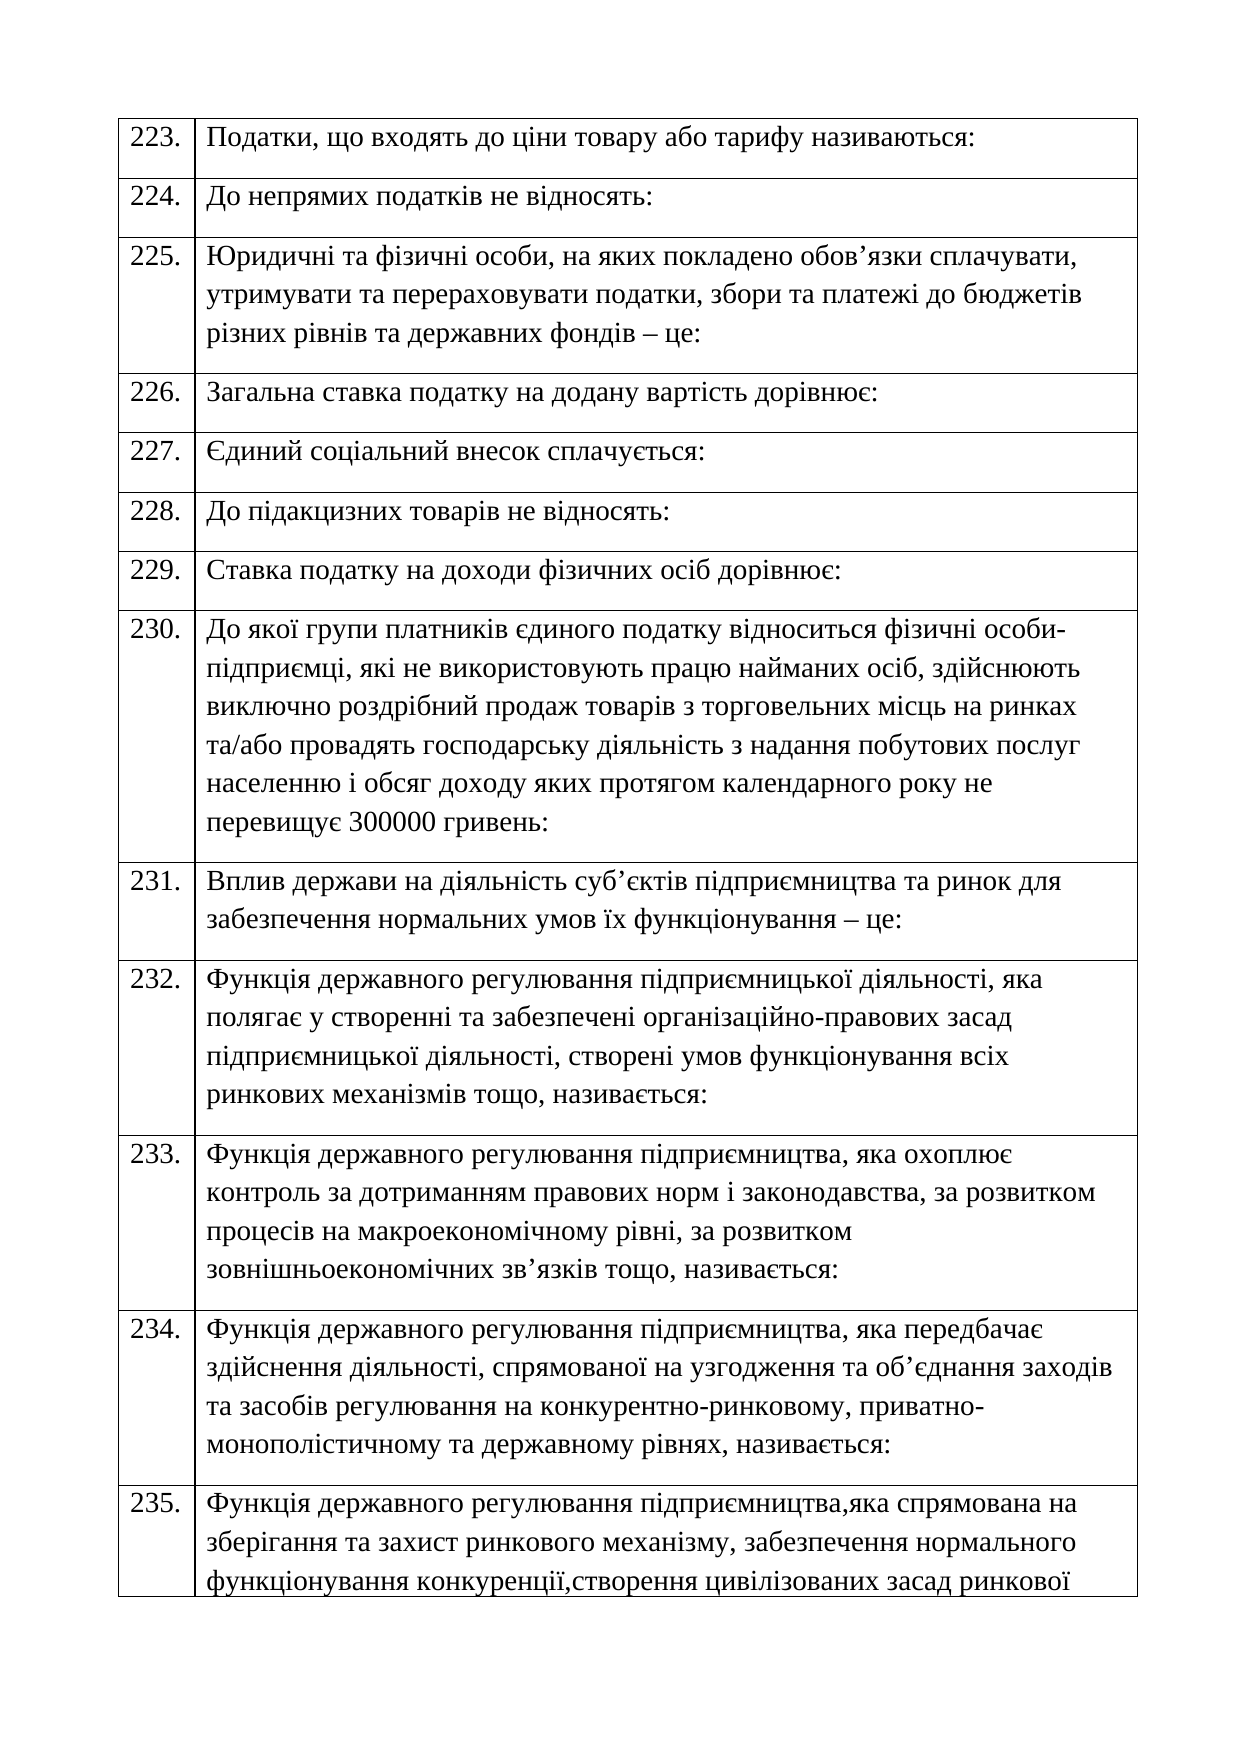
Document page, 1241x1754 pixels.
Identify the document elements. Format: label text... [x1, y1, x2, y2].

table_cell 234. [119, 1311, 194, 1484]
table_cell До підакцизних товарів не відносять: [196, 493, 1137, 551]
table_cell Ставка податку на доходи фізичних осіб дорівнює: [196, 552, 1137, 610]
table_cell До непрямих податків не відносять: [196, 179, 1137, 237]
table_cell 225. [119, 238, 194, 373]
table_cell 224. [119, 179, 194, 237]
table_cell Юридичні та фізичні особи, на яких покладено обов’язки сплачувати, утримувати та перераховувати податки, збори та платежі до бюджетів різних рівнів та державних фондів – це: [196, 238, 1137, 373]
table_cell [196, 1486, 1137, 1596]
table_cell 231. [119, 863, 194, 960]
table_cell Податки, що входять до ціни товару або тарифу називаються: [196, 119, 1137, 177]
table_cell Єдиний соціальний внесок сплачується: [196, 433, 1137, 492]
table_cell 230. [119, 611, 194, 862]
table_cell 226. [119, 374, 194, 432]
table_cell Вплив держави на діяльність суб’єктів підприємництва та ринок для забезпечення нормальних умов їх функціонування – це: [196, 863, 1137, 960]
table_cell 229. [119, 552, 194, 610]
table_cell 235. [119, 1486, 194, 1596]
table_cell 227. [119, 433, 194, 492]
table_cell Загальна ставка податку на додану вартість дорівнює: [196, 374, 1137, 432]
table_cell Функція державного регулювання підприємництва, яка передбачає здійснення діяльності, спрямованої на узгодження та об’єднання заходів та засобів регулювання на конкурентно-ринковому, приватно-монополістичному та державному рівнях, називається: [196, 1311, 1137, 1484]
table_cell До якої групи платників єдиного податку відноситься фізичні особи-підприємці, які не використовують працю найманих осіб, здійснюють виключно роздрібний продаж товарів з торговельних місць на ринках та/або провадять господарську діяльність з надання побутових послуг населенню і обсяг доходу яких протягом календарного року не перевищує 300000 гривень: [196, 611, 1137, 862]
table_cell 223. [119, 119, 194, 177]
table_cell 228. [119, 493, 194, 551]
table_cell 233. [119, 1136, 194, 1310]
table_cell Функція державного регулювання підприємницької діяльності, яка полягає у створенні та забезпечені організаційно-правових засад підприємницької діяльності, створені умов функціонування всіх ринкових механізмів тощо, називається: [196, 961, 1137, 1135]
table_cell Функція державного регулювання підприємництва, яка охоплює контроль за дотриманням правових норм і законодавства, за розвитком процесів на макроекономічному рівні, за розвитком зовнішньоекономічних зв’язків тощо, називається: [196, 1136, 1137, 1310]
table_cell 232. [119, 961, 194, 1135]
